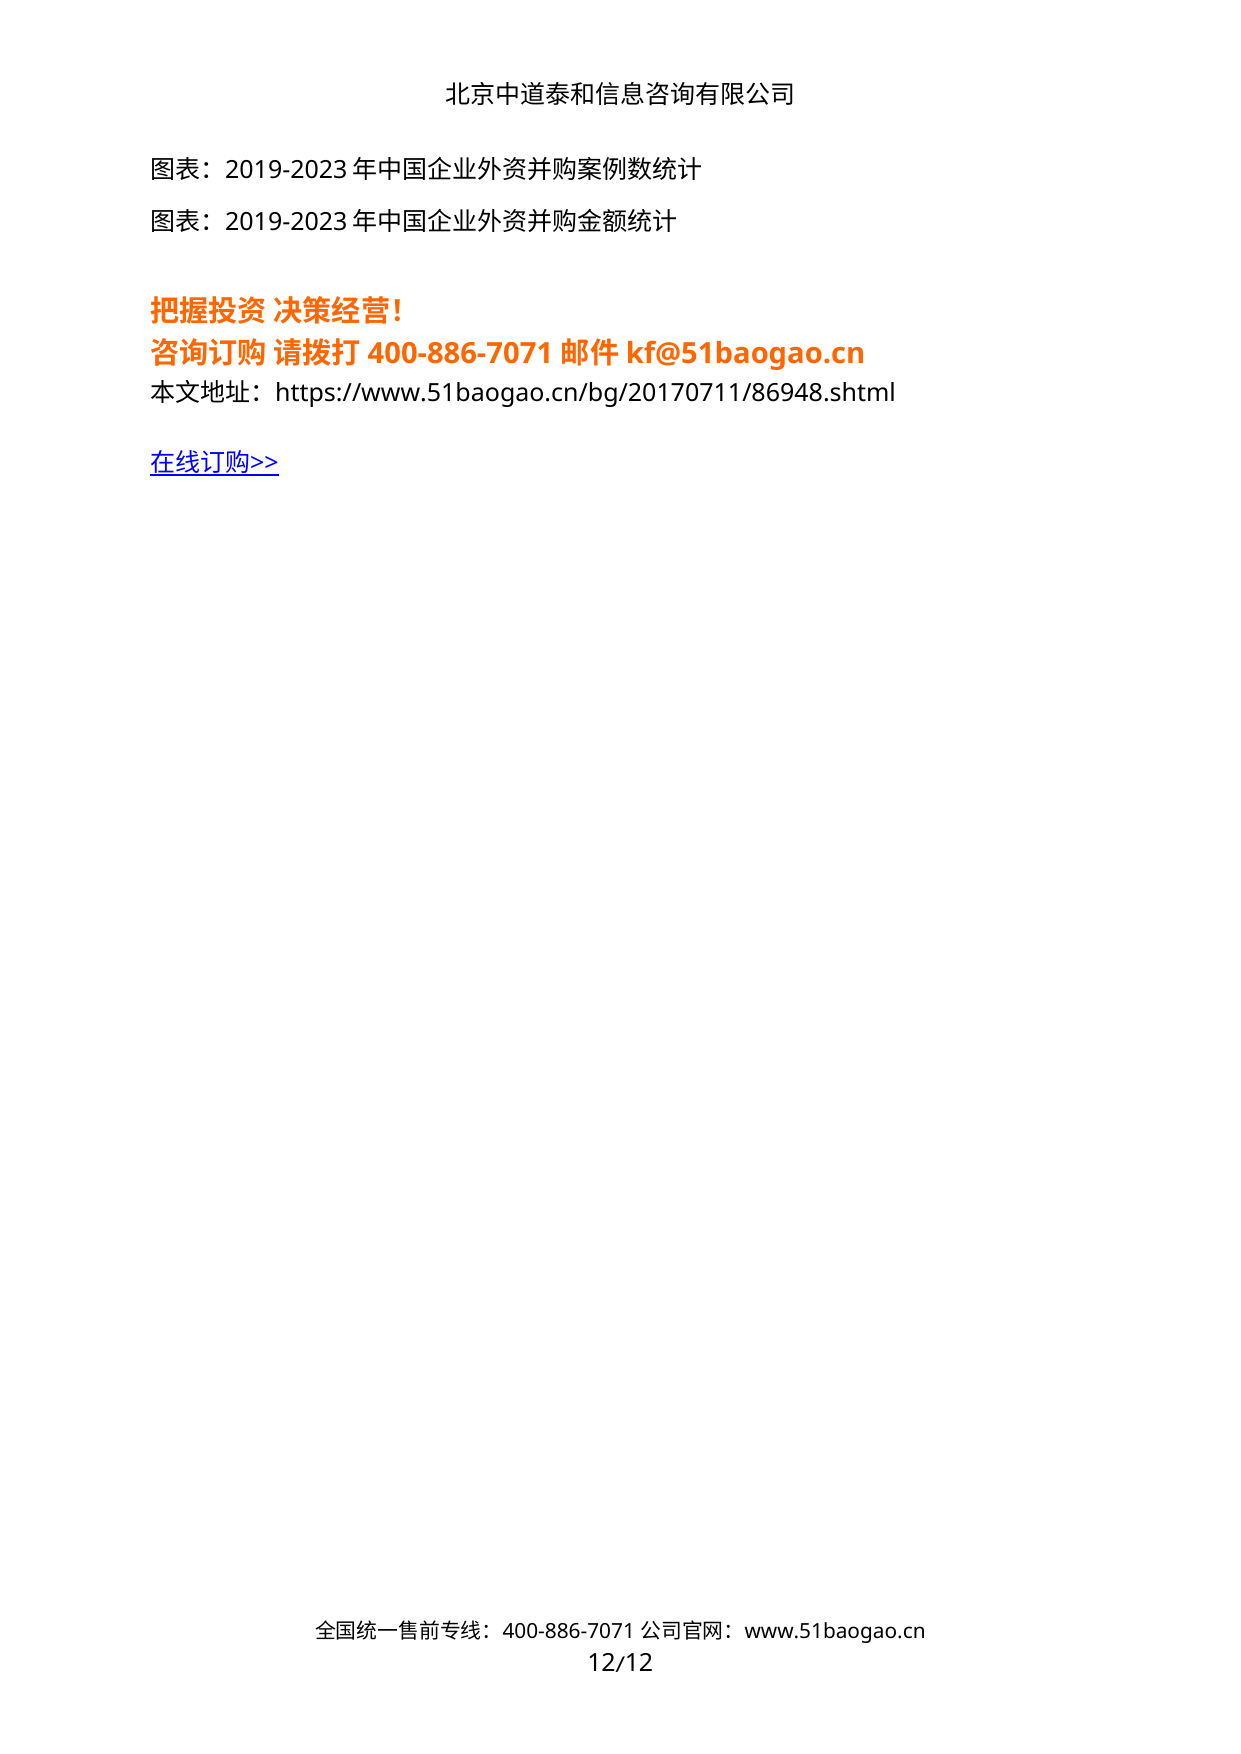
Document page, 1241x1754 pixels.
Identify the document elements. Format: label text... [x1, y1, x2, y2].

text 图表：2019-2023年中国企业外资并购金额统计 [150, 202, 1090, 238]
text 图表：2019-2023年中国企业外资并购案例数统计 [150, 150, 1090, 186]
text 把握投资 决策经营！咨询订购 请拨打 400-886-7071 邮件 kf@51baogao.cn本文地址：https://www.51baogao.cn/bg/20170711/86948.shtml [150, 254, 1090, 409]
text 在线订购>> [150, 409, 1090, 479]
